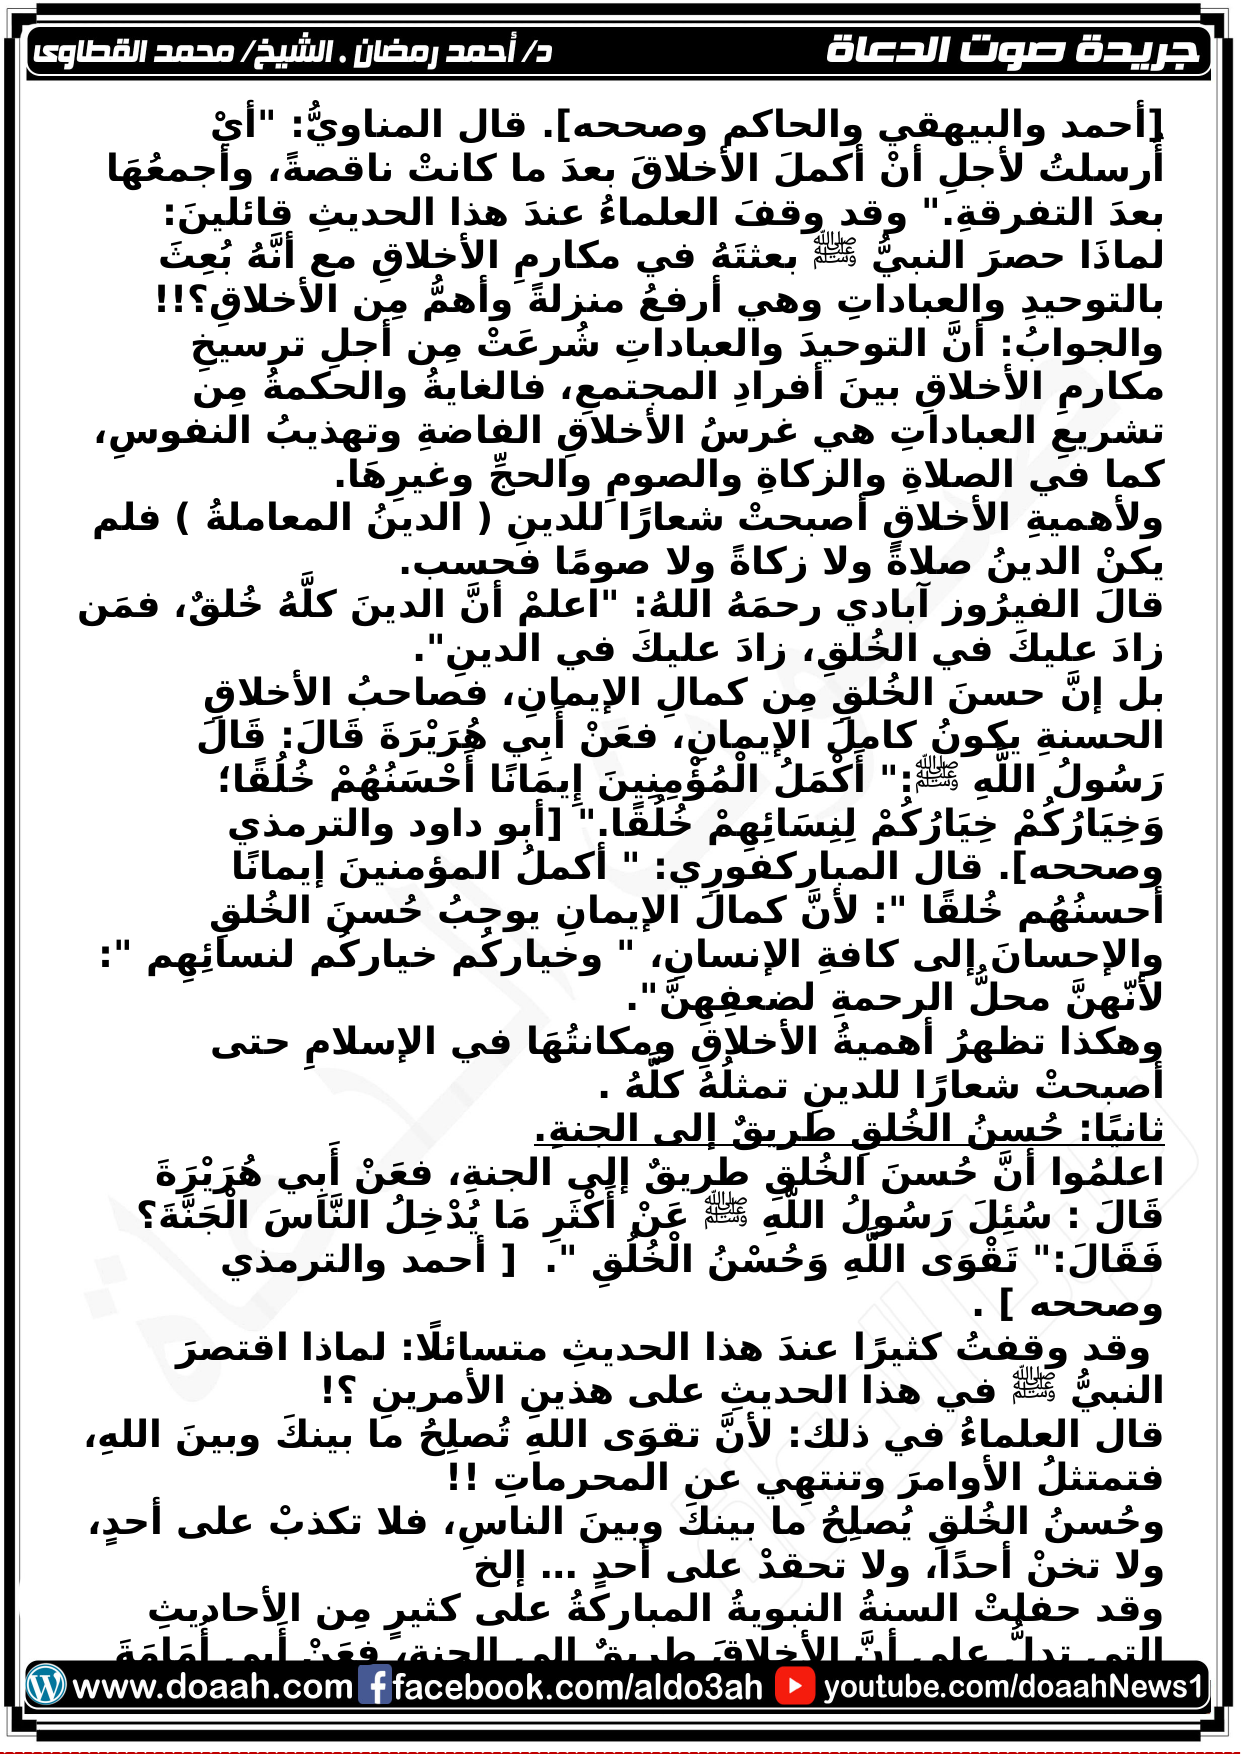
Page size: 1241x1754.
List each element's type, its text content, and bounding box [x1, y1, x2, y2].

text وهكذا تظهرُ أهميةُ الأخلاقِ ومكانتُهَا في الإسلامِ حتى أصبحتْ شعارًا للدينِ تمثلُهُ كلَّهُ . [75, 1019, 1165, 1107]
text قالَ الفيرُوز آبادي رحمَهُ اللهُ: "اعلمْ أنَّ الدينَ كلَّهُ خُلقٌ، فمَن زادَ عليكَ في الخُلقِ، زادَ عليكَ في الدينِ". [75, 583, 1165, 670]
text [75, 1587, 1165, 1674]
text قال العلماءُ في ذلك: لأنَّ تقوَى اللهِ تُصلِحُ ما بينكَ وبينَ اللهِ، فتمتثلُ الأوامرَ وتنتهِي عن المحرماتِ !! [75, 1412, 1165, 1500]
text وحُسنُ الخُلقِ يُصلِحُ ما بينكَ وبينَ الناسِ، فلا تكذبْ على أحدٍ، ولا تخنْ أحدًا، ولا تحقدْ على أحدٍ … إلخ [75, 1500, 1165, 1587]
picture [0, 0, 1241, 1752]
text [75, 103, 1165, 321]
text وقد وقفتُ كثيرًا عندَ هذا الحديثِ متسائلًا: لماذا اقتصرَ النبيُّ ﷺ في هذا الحديثِ على هذينِ الأمرينِ ؟! [75, 1325, 1165, 1412]
text بل إنَّ حسنَ الخُلقِ مِن كمالِ الإيمانِ، فصاحبُ الأخلاقِ الحسنةِ يكونُ كاملَ الإيمانِ، فعَنْ أَبِي هُرَيْرَةَ قَالَ: قَالَ رَسُولُ اللَّهِ ﷺ:" أَكْمَلُ الْمُؤْمِنِينَ إِيمَانًا أَحْسَنُهُمْ خُلُقًا؛ وَخِيَارُكُمْ خِيَارُكُمْ لِنِسَائِهِمْ خُلُقًا." [أبو داود والترمذي وصححه]. قال المباركفورِي: " أكملُ المؤمنينَ إيمانًا أحسنُهُم خُلقًا ": لأنَّ كمالَ الإيمانِ يوجبُ حُسنَ الخُلقِ والإحسانَ إلى كافةِ الإنسانِ، " وخياركُم خياركُم لنسائِهِم ": لأنّهنَّ محلُّ الرحمةِ لضعفِهِنَّ". [75, 670, 1165, 1019]
text اعلمُوا أنَّ حُسنَ الخُلقِ طريقٌ إلى الجنةِ، فعَنْ أَبِي هُرَيْرَةَ قَالَ : سُئِلَ رَسُولُ اللَّهِ ﷺ عَنْ أَكْثَرِ مَا يُدْخِلُ النَّاسَ الْجَنَّةَ؟ فَقَالَ:" تَقْوَى اللَّهِ وَحُسْنُ الْخُلُقِ ". [ أحمد والترمذي وصححه ] . [75, 1151, 1165, 1325]
text ولأهميةِ الأخلاقِ أصبحتْ شعارًا للدينِ ( الدينُ المعاملةُ ) فلم يكنْ الدينُ صلاةً ولا زكاةً ولا صومًا فحسب. [75, 496, 1165, 583]
text والجوابُ: أنَّ التوحيدَ والعباداتِ شُرعَتْ مِن أجلِ ترسيخِ مكارمِ الأخلاقِ بينَ أفرادِ المجتمعِ، فالغايةُ والحكمةُ مِن تشريعِ العباداتِ هي غرسُ الأخلاقِ الفاضةِ وتهذيبُ النفوسِ، كما في الصلاةِ والزكاةِ والصومِ والحجِّ وغيرِهَا. [75, 321, 1165, 496]
text ثانيًا: حُسنُ الخُلقِ طريقٌ إلى الجنةِ. [75, 1107, 1165, 1151]
